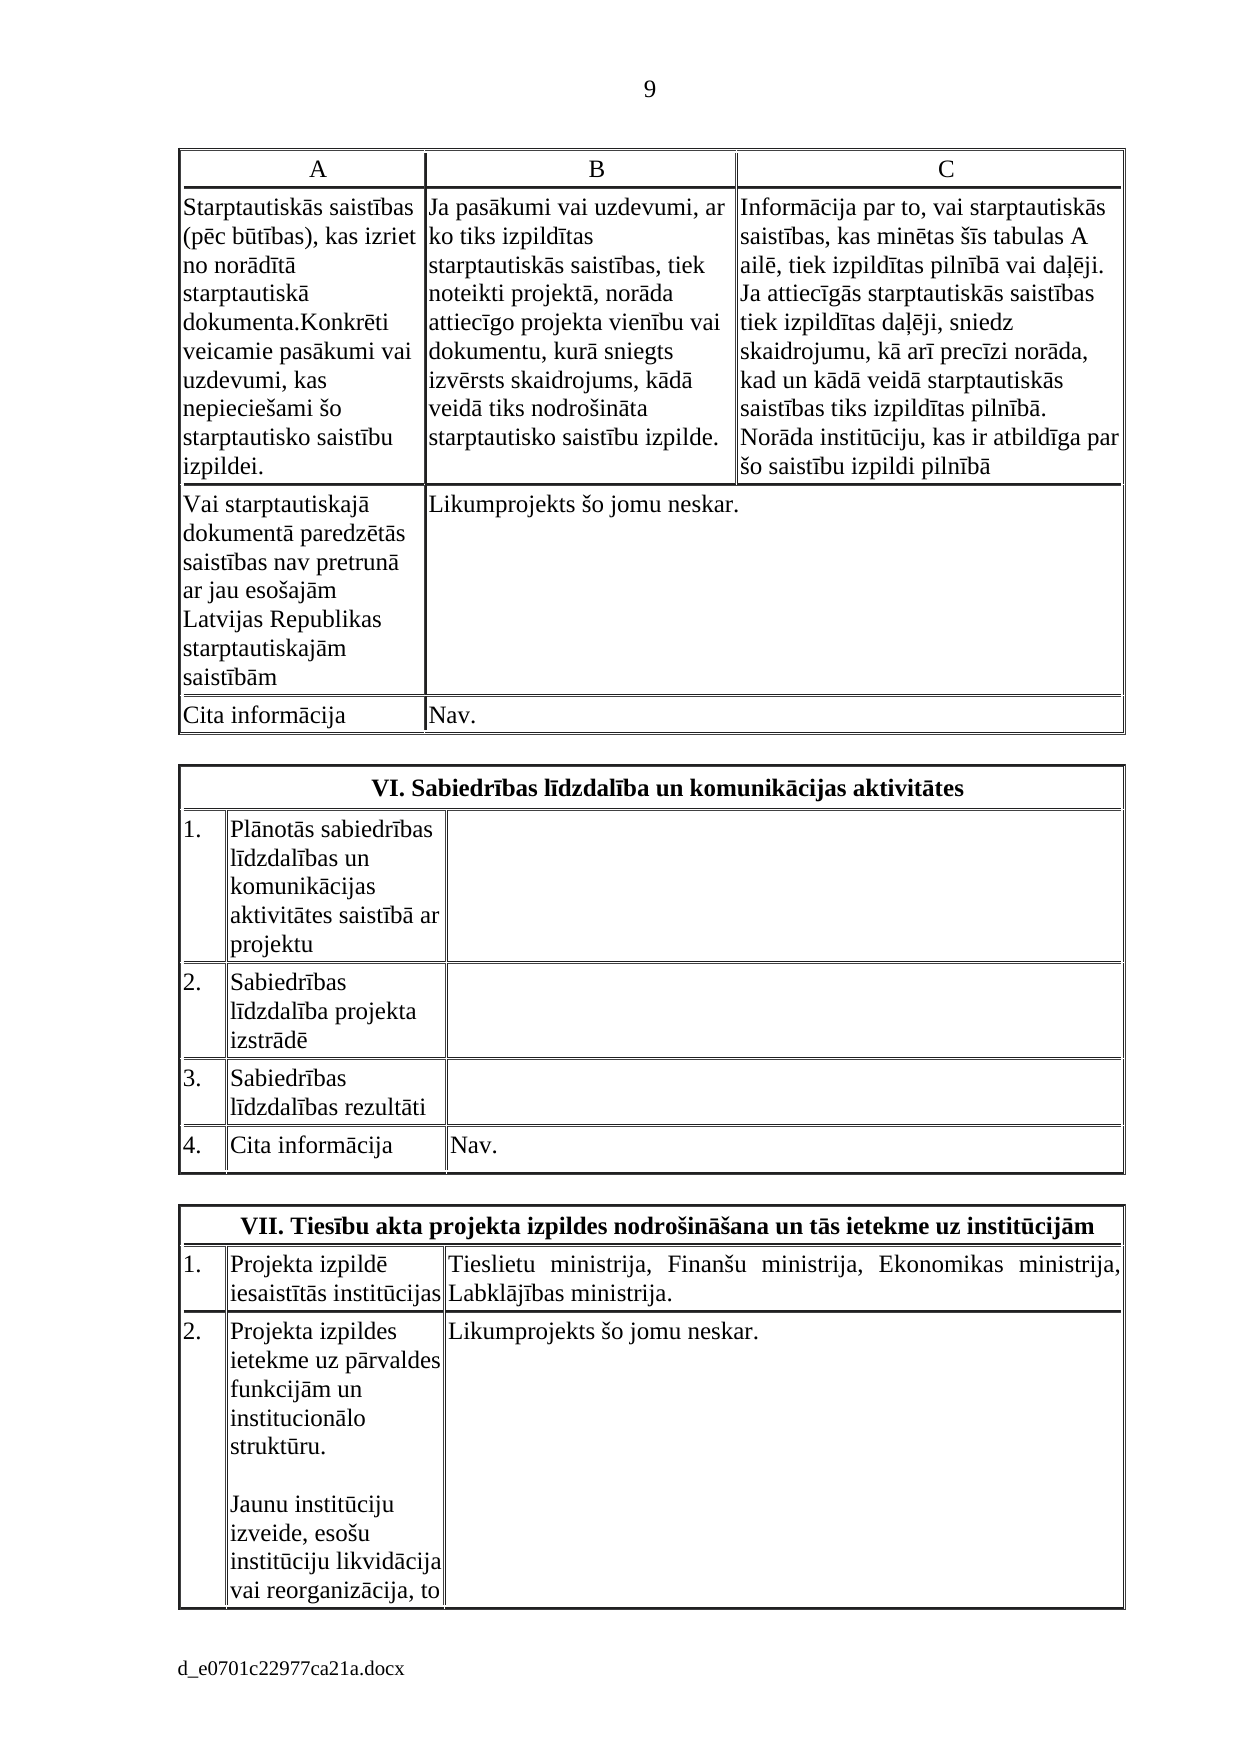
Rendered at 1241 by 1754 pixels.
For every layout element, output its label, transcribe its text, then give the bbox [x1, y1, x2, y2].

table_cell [445, 1310, 1123, 1607]
table_cell 2. [180, 961, 227, 1057]
table_cell 4. [181, 1124, 227, 1172]
table_cell Cita informācija [180, 694, 425, 732]
table_cell [447, 961, 1124, 1057]
table_cell Vai starptautiskajā dokumentā paredzētās saistības nav pretrunā ar jau esošajām Latvijas Republikas starptautiskajām saistībām [180, 483, 424, 694]
table_cell Starptautiskās saistības (pēc būtības), kas izriet no norādītā starptautiskā dokumenta.Konkrēti veicamie pasākumi vai uzdevumi, kas nepieciešami šo starptautisko saistību izpildei. [181, 186, 424, 483]
table_cell Ja pasākumi vai uzdevumi, ar ko tiks izpildītas starptautiskās saistības, tiek noteikti projektā, norāda attiecīgo projekta vienību vai dokumentu, kurā sniegts izvērsts skaidrojums, kādā veidā tiks nodrošināta starptautisko saistību izpilde. [427, 189, 735, 483]
table_cell [447, 1057, 1124, 1123]
table_cell Cita informācija [227, 1127, 447, 1172]
table_cell Nav. [425, 694, 1124, 732]
table_cell [447, 808, 1124, 961]
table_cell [227, 1313, 445, 1607]
table_cell 3. [180, 1057, 227, 1123]
table_cell Plānotās sabiedrības līdzdalības un komunikācijas aktivitātes saistībā ar projektu [228, 811, 445, 961]
table_cell A [180, 149, 425, 186]
table_header VII. Tiesību akta projekta izpildes nodrošināšana un tās ietekme uz institūcijām [181, 1207, 1123, 1243]
table_cell C [737, 151, 1123, 186]
table_cell Informācija par to, vai starptautiskās saistības, kas minētas šīs tabulas A ailē, tiek izpildītas pilnībā vai daļēji. Ja attiecīgās starptautiskās saistības tiek izpildītas daļēji, sniedz skaidrojumu, kā arī precīzi norāda, kad un kādā veidā starptautiskās saistības tiks izpildītas pilnībā. Norāda institūciju, kas ir atbildīga par šo saistību izpildi pilnībā [738, 186, 1123, 483]
table_cell Sabiedrības līdzdalība projekta izstrādē [228, 964, 445, 1057]
table_cell 1. [180, 808, 227, 961]
table_cell Projekta izpildē iesaistītās institūcijas [228, 1247, 443, 1310]
table_header VI. Sabiedrības līdzdalība un komunikācijas aktivitātes [181, 767, 1123, 808]
table_cell Sabiedrības līdzdalības rezultāti [228, 1060, 445, 1123]
table_cell 1. [181, 1243, 225, 1310]
table_cell B [425, 151, 737, 186]
table_cell Nav. [447, 1124, 1123, 1172]
table_cell Likumprojekts šo jomu neskar. [427, 483, 1124, 694]
table_cell 2. [181, 1310, 227, 1607]
table_cell Tieslietu ministrija, Finanšu ministrija, Ekonomikas ministrija, Labklājības ministrija. [446, 1243, 1123, 1310]
